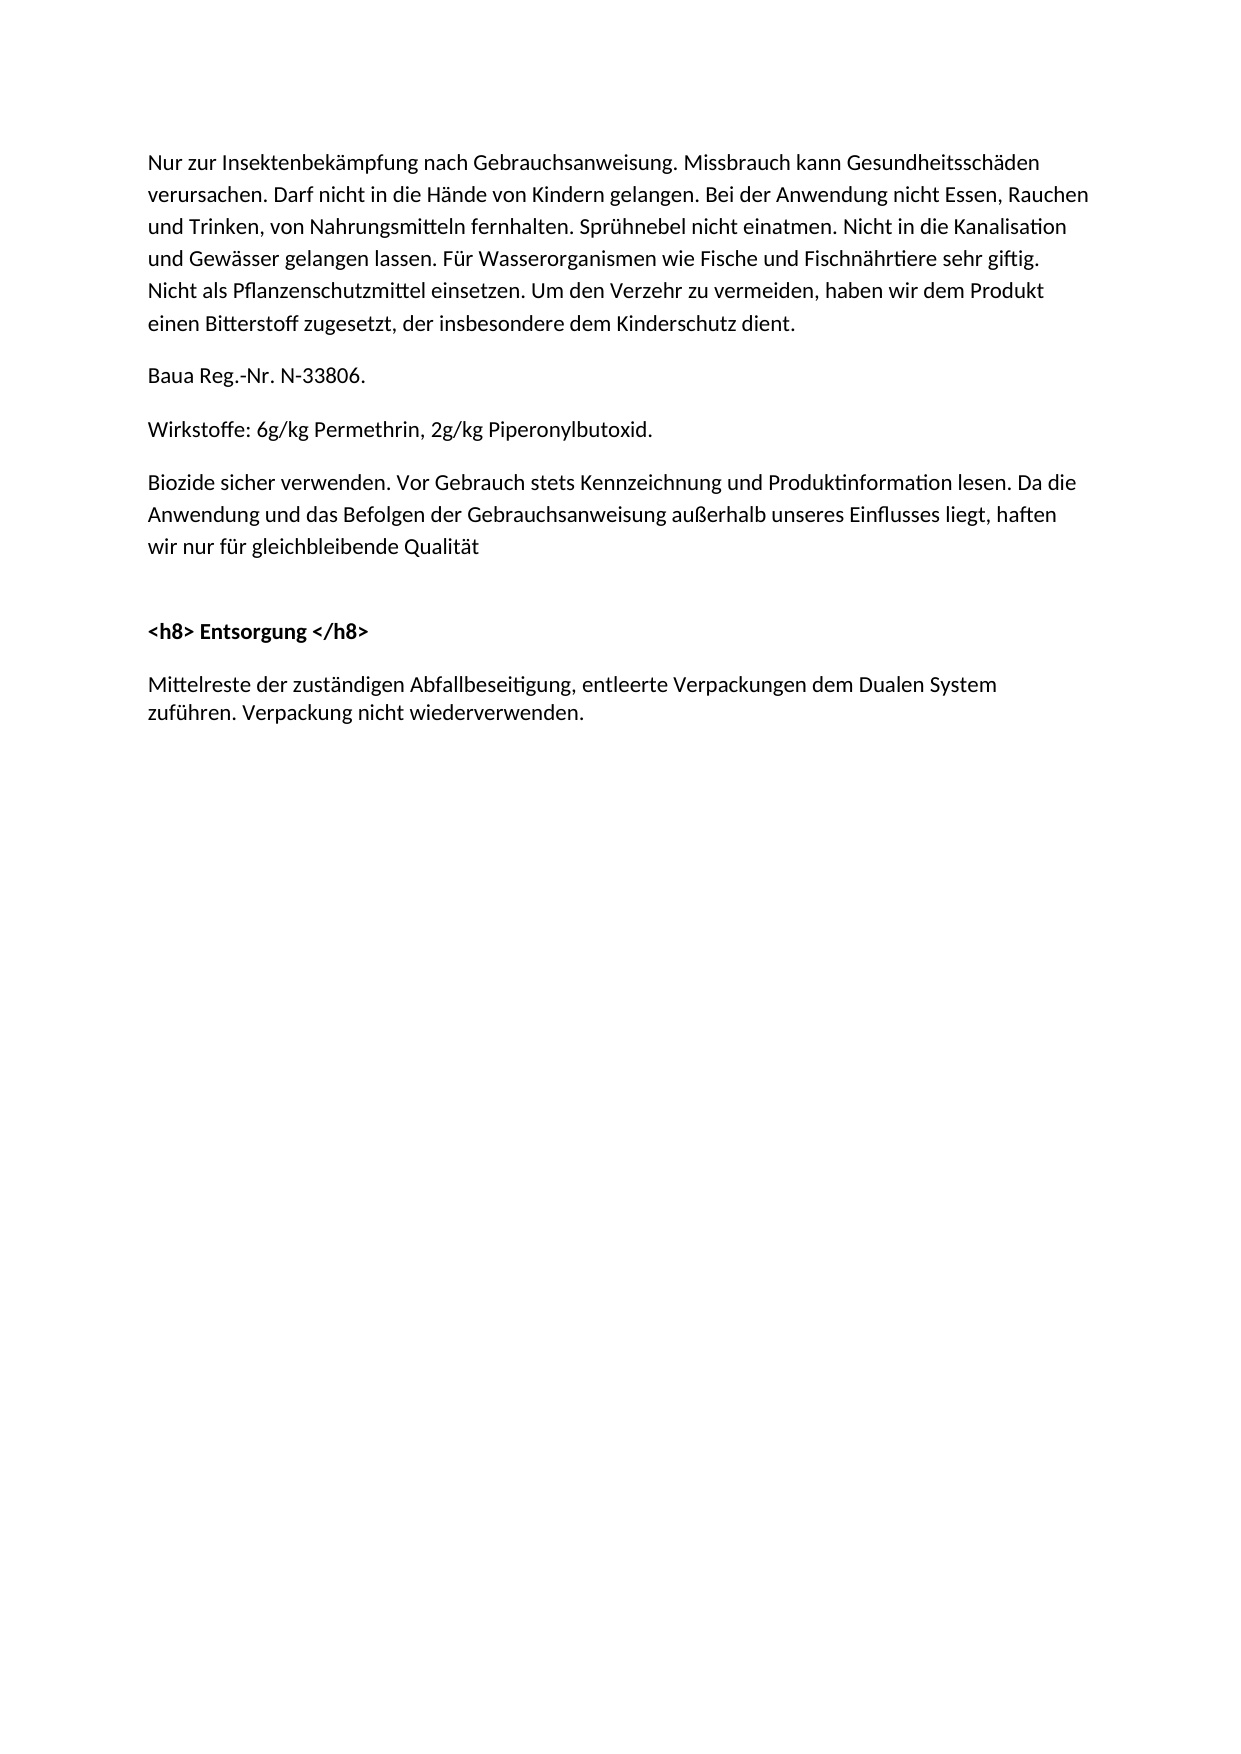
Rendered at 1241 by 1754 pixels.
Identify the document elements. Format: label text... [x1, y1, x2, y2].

text Baua Reg.-Nr. N-33806. [148, 362, 1093, 390]
text Nur zur Insektenbekämpfung nach Gebrauchsanweisung. Missbrauch kann Gesundheitsschäden verursachen. Darf nicht in die Hände von Kindern gelangen. Bei der Anwendung nicht Essen, Rauchen und Trinken, von Nahrungsmitteln fernhalten. Sprühnebel nicht einatmen. Nicht in die Kanalisation und Gewässer gelangen lassen. Für Wasserorganismen wie Fische und Fischnährtiere sehr giftig. Nicht als Pflanzenschutzmittel einsetzen. Um den Verzehr zu vermeiden, haben wir dem Produkt einen Bitterstoff zugesetzt, der insbesondere dem Kinderschutz dient. [148, 148, 1093, 337]
text Biozide sicher verwenden. Vor Gebrauch stets Kennzeichnung und Produktinformation lesen. Da die Anwendung und das Befolgen der Gebrauchsanweisung außerhalb unseres Einflusses liegt, haften wir nur für gleichbleibende Qualität [148, 468, 1093, 560]
text <h8> Entsorgung </h8> [148, 617, 1093, 645]
text Mittelreste der zuständigen Abfallbeseitigung, entleerte Verpackungen dem Dualen System zuführen. Verpackung nicht wiederverwenden. [148, 670, 1093, 726]
text Wirkstoffe: 6g/kg Permethrin, 2g/kg Piperonylbutoxid. [148, 415, 1093, 443]
